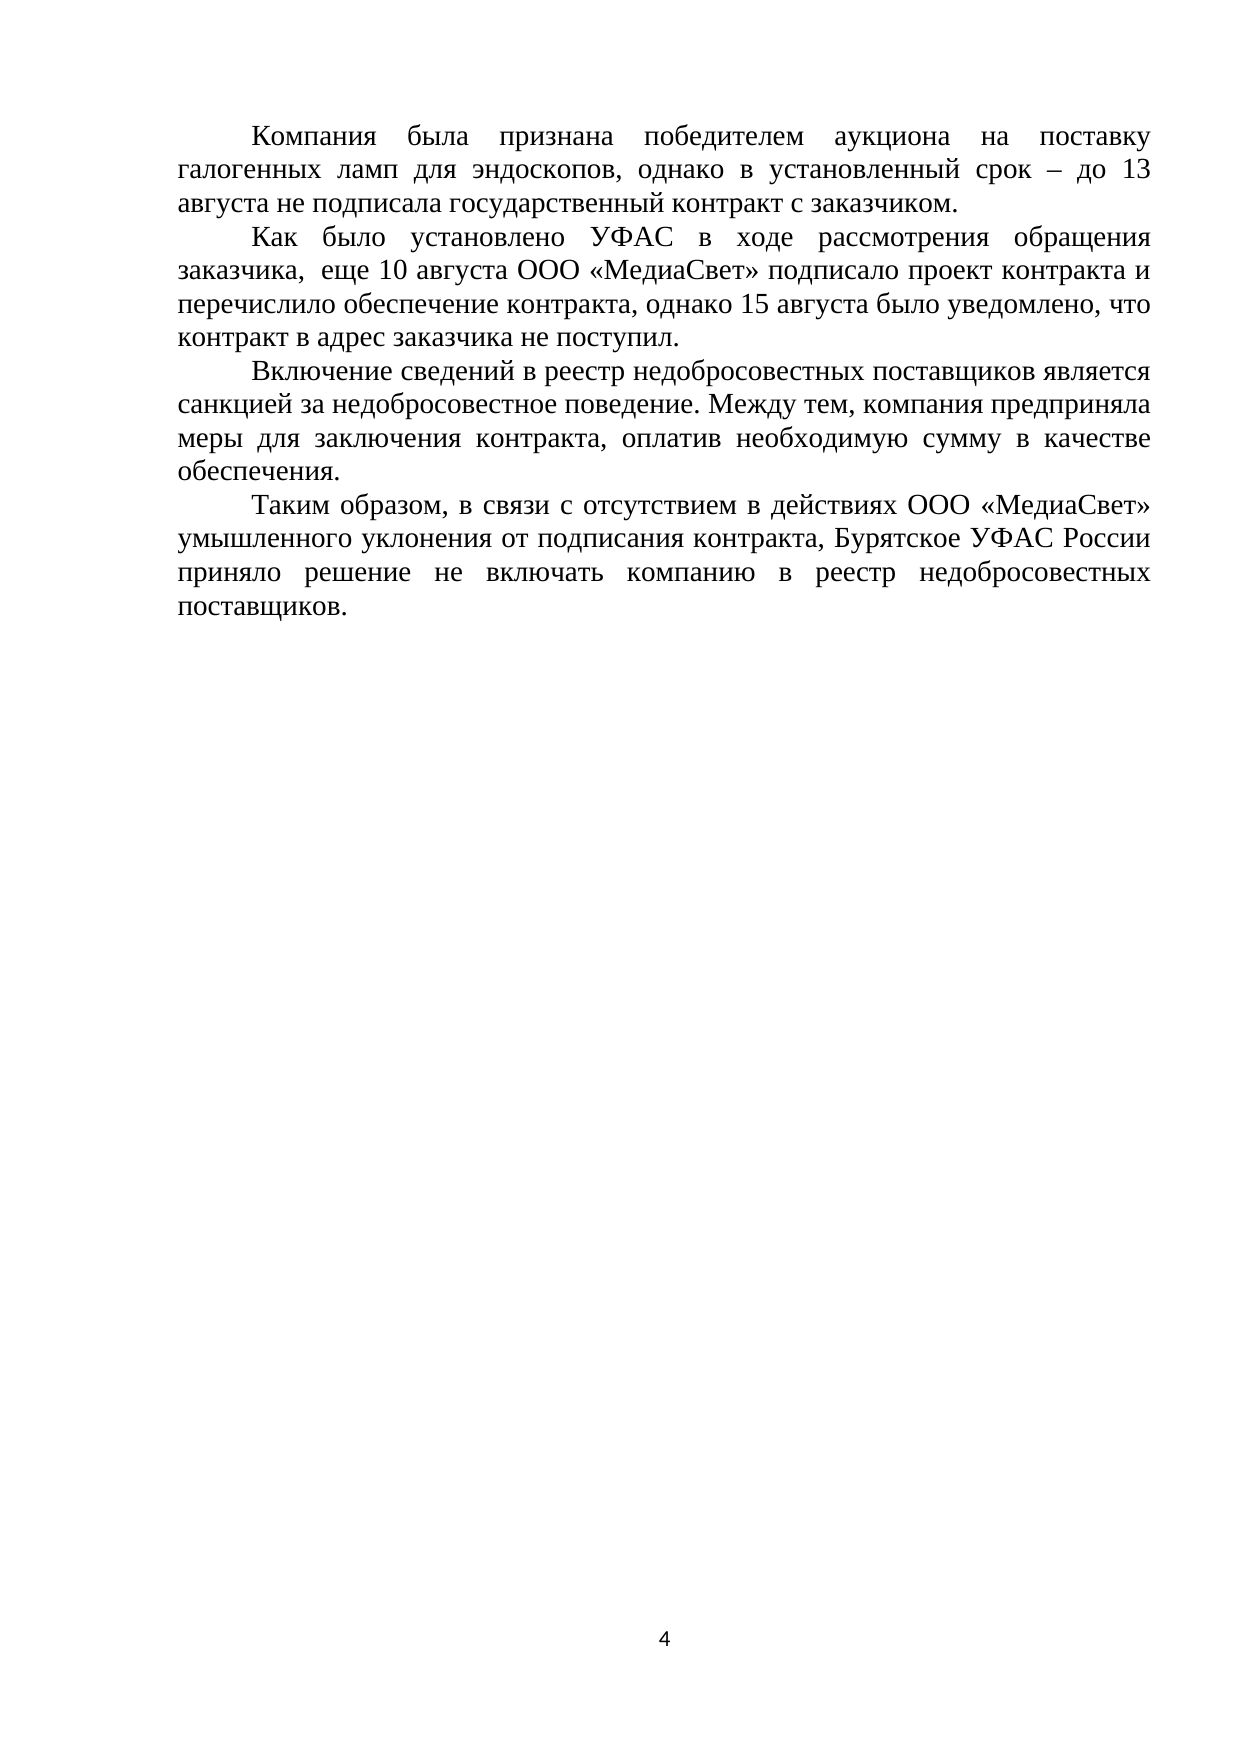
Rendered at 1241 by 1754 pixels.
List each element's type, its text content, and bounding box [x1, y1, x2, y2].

text Компания была признана победителем аукциона на поставку галогенных ламп для эндоскопов, однако в установленный срок – до 13 августа не подписала государственный контракт с заказчиком. [177, 118, 1152, 219]
text Включение сведений в реестр недобросовестных поставщиков является санкцией за недобросовестное поведение. Между тем, компания предприняла меры для заключения контракта, оплатив необходимую сумму в качестве обеспечения. [177, 353, 1152, 487]
text Как было установлено УФАС в ходе рассмотрения обращения заказчика, еще 10 августа ООО «МедиаСвет» подписало проект контракта и перечислило обеспечение контракта, однако 15 августа было уведомлено, что контракт в адрес заказчика не поступил. [177, 219, 1152, 353]
text Таким образом, в связи с отсутствием в действиях ООО «МедиаСвет» умышленного уклонения от подписания контракта, Бурятское УФАС России приняло решение не включать компанию в реестр недобросовестных поставщиков. [177, 487, 1152, 621]
